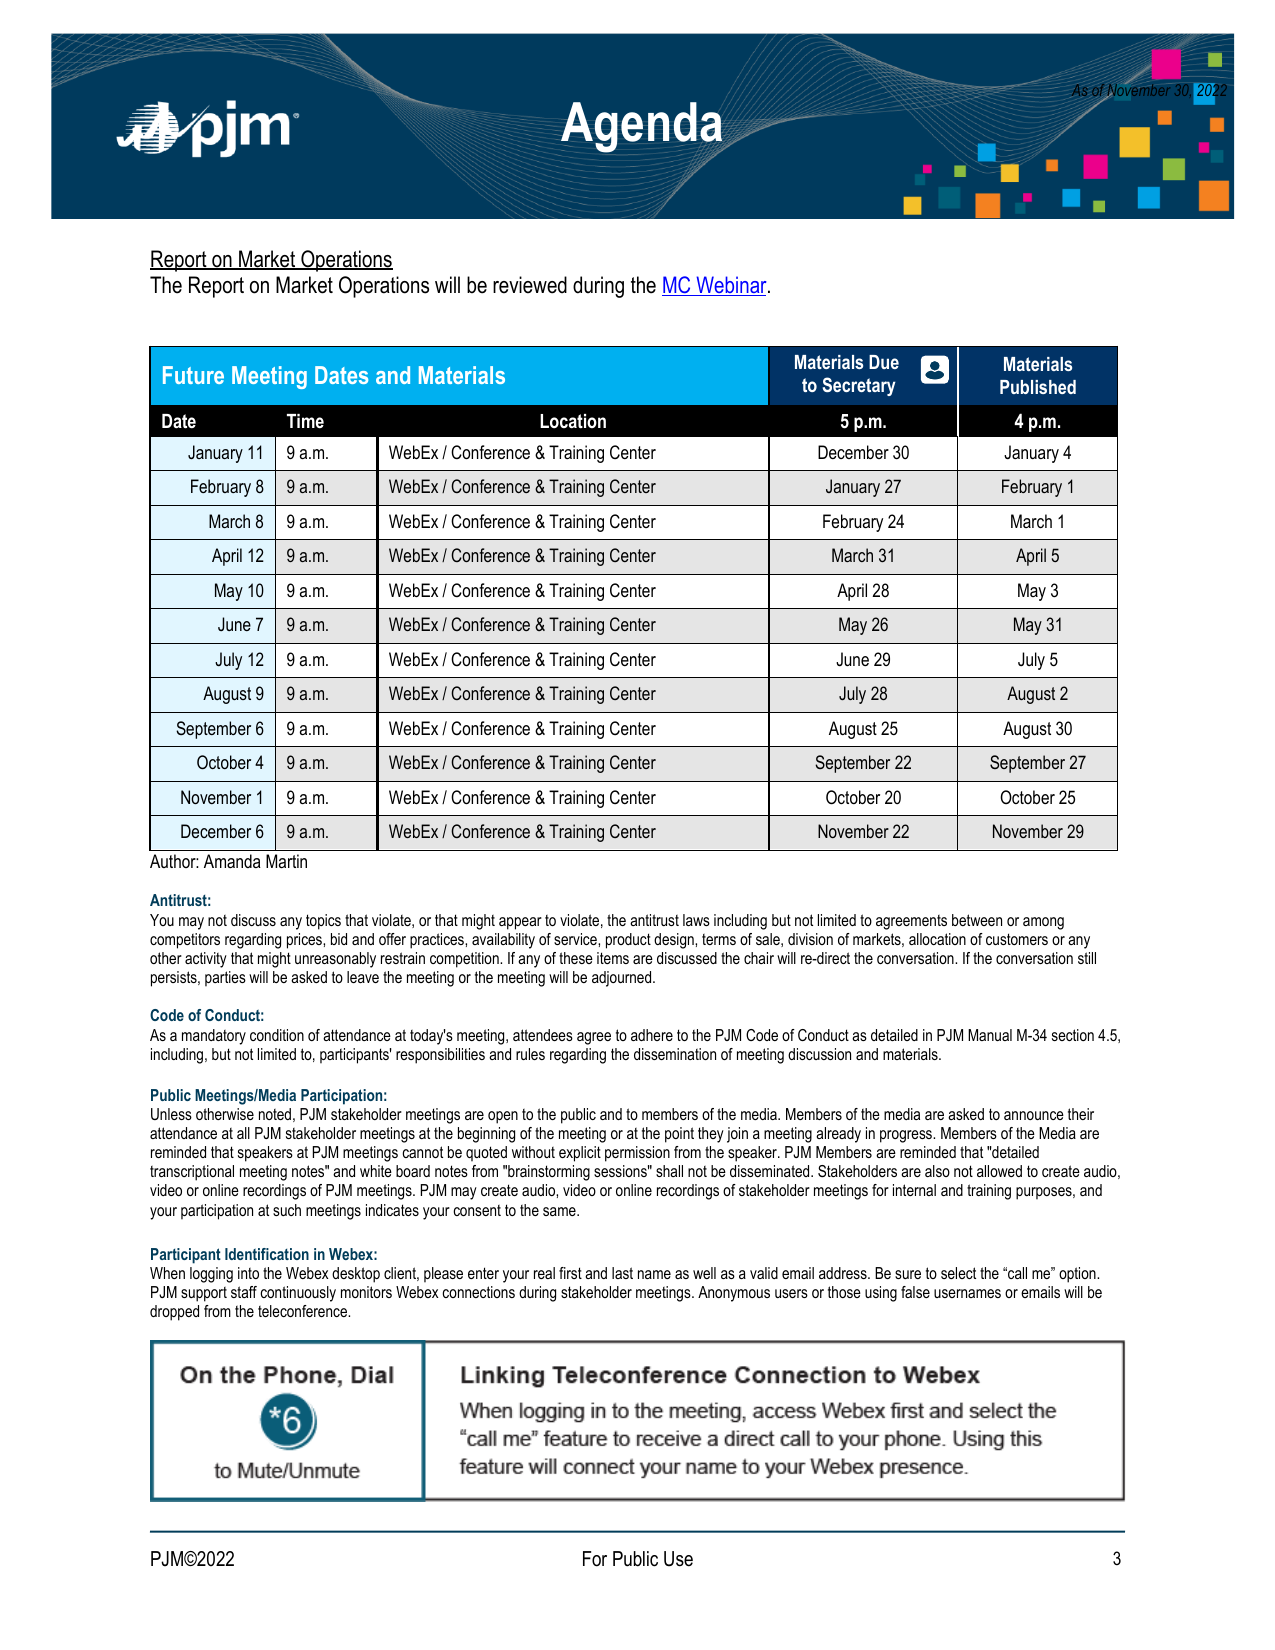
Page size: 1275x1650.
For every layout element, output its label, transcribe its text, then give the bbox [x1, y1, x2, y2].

table_cell September 6 [151, 713, 275, 746]
table_cell August 2 [958, 678, 1117, 712]
table_cell 9 a.m. [276, 782, 376, 815]
table_cell March 1 [958, 506, 1117, 539]
table_cell 9 a.m. [276, 644, 376, 677]
table_cell WebEx / Conference & Training Center [379, 678, 768, 712]
table_cell February 24 [770, 506, 957, 539]
table_cell March 31 [770, 540, 957, 574]
table_cell WebEx / Conference & Training Center [379, 644, 768, 677]
table_cell November 1 [151, 782, 275, 815]
table_cell Date [151, 406, 275, 436]
table_cell 9 a.m. [276, 678, 376, 712]
table_cell October 4 [151, 747, 275, 781]
table_cell August 30 [958, 713, 1117, 746]
text As a mandatory condition of attendance at today's meeting, attendees agree to adhere to the PJM Code of Conduct as detailed in PJM Manual M-34 section 4.5, including, but not limited to, participants' responsibilities and rules regarding the dissemination of meeting discussion and materials. [150, 1025, 1125, 1064]
table_cell 5 p.m. [770, 406, 957, 436]
table_cell WebEx / Conference & Training Center [379, 575, 768, 608]
picture [150, 1340, 1125, 1502]
table_cell December 6 [151, 816, 275, 849]
table_cell October 25 [958, 782, 1117, 815]
table_cell February 8 [151, 471, 275, 505]
table_cell 4 p.m. [959, 406, 1117, 436]
picture [51, 32, 1235, 219]
title Code of Conduct: [150, 1006, 1125, 1025]
text You may not discuss any topics that violate, or that might appear to violate, the antitrust laws including but not limited to agreements between or among competitors regarding prices, bid and offer practices, availability of service, product design, terms of sale, division of markets, allocation of customers or any other activity that might unreasonably restrain competition. If any of these items are discussed the chair will re-direct the conversation. If the conversation still persists, parties will be asked to leave the meeting or the meeting will be adjourned. [150, 910, 1125, 987]
table_cell June 7 [151, 609, 275, 643]
table_cell 9 a.m. [276, 816, 376, 849]
table_cell July 28 [770, 678, 957, 712]
text Report on Market Operations [150, 246, 1125, 272]
table_cell July 5 [958, 644, 1117, 677]
table_cell WebEx / Conference & Training Center [379, 747, 768, 781]
table_cell 9 a.m. [276, 437, 376, 470]
text Unless otherwise noted, PJM stakeholder meetings are open to the public and to members of the media. Members of the media are asked to announce their attendance at all PJM stakeholder meetings at the beginning of the meeting or at the point they join a meeting already in progress. Members of the Media are reminded that speakers at PJM meetings cannot be quoted without explicit permission from the speaker. PJM Members are reminded that "detailed transcriptional meeting notes" and white board notes from "brainstorming sessions" shall not be disseminated. Stakeholders are also not allowed to create audio, video or online recordings of PJM meetings. PJM may create audio, video or online recordings of stakeholder meetings for internal and training purposes, and your participation at such meetings indicates your consent to the same. [150, 1104, 1125, 1219]
subtitle Participant Identification in Webex: [150, 1244, 1125, 1264]
table_cell October 20 [770, 782, 957, 815]
table_cell WebEx / Conference & Training Center [379, 816, 768, 849]
table_cell September 22 [770, 747, 957, 781]
table_cell 9 a.m. [276, 609, 376, 643]
table_cell WebEx / Conference & Training Center [379, 506, 768, 539]
table_cell November 22 [770, 816, 957, 849]
table_cell Time [276, 406, 376, 436]
table_cell WebEx / Conference & Training Center [379, 609, 768, 643]
table_cell January 27 [770, 471, 957, 505]
table_header Materials Due to Secretary [770, 347, 957, 405]
table_cell WebEx / Conference & Training Center [379, 471, 768, 505]
table_cell January 11 [151, 437, 275, 470]
table_cell 9 a.m. [276, 540, 376, 574]
table_cell February 1 [958, 471, 1117, 505]
table_cell May 26 [770, 609, 957, 643]
table_cell 9 a.m. [276, 713, 376, 746]
table_cell August 25 [770, 713, 957, 746]
title Public Meetings/Media Participation: [150, 1085, 1125, 1104]
table_cell Location [379, 406, 768, 436]
table_cell May 3 [958, 575, 1117, 608]
text Author: Amanda Martin [150, 851, 1125, 872]
text When logging into the Webex desktop client, please enter your real first and last name as well as a valid email address. Be sure to select the “call me” option. [150, 1264, 1125, 1283]
table_cell May 10 [151, 575, 275, 608]
table_cell 9 a.m. [276, 506, 376, 539]
table_header Materials Published [959, 347, 1117, 405]
table_cell April 28 [770, 575, 957, 608]
table_cell January 4 [958, 437, 1117, 470]
table_cell March 8 [151, 506, 275, 539]
table_cell May 31 [958, 609, 1117, 643]
table_cell April 5 [958, 540, 1117, 574]
text PJM support staff continuously monitors Webex connections during stakeholder meetings. Anonymous users or those using false usernames or emails will be dropped from the teleconference. [150, 1283, 1125, 1321]
table_cell December 30 [770, 437, 957, 470]
table_cell 9 a.m. [276, 575, 376, 608]
subtitle Antitrust: [150, 891, 1125, 910]
text The Report on Market Operations will be reviewed during the MC Webinar. [150, 272, 1125, 298]
table_cell WebEx / Conference & Training Center [379, 540, 768, 574]
table_cell April 12 [151, 540, 275, 574]
table_cell July 12 [151, 644, 275, 677]
table_cell 9 a.m. [276, 747, 376, 781]
table_cell WebEx / Conference & Training Center [379, 713, 768, 746]
table_header Future Meeting Dates and Materials [151, 347, 768, 405]
table_cell WebEx / Conference & Training Center [379, 782, 768, 815]
table_cell June 29 [770, 644, 957, 677]
table_cell WebEx / Conference & Training Center [379, 437, 768, 470]
table_cell 9 a.m. [276, 471, 376, 505]
table_cell November 29 [958, 816, 1117, 849]
table_cell August 9 [151, 678, 275, 712]
table_cell September 27 [958, 747, 1117, 781]
